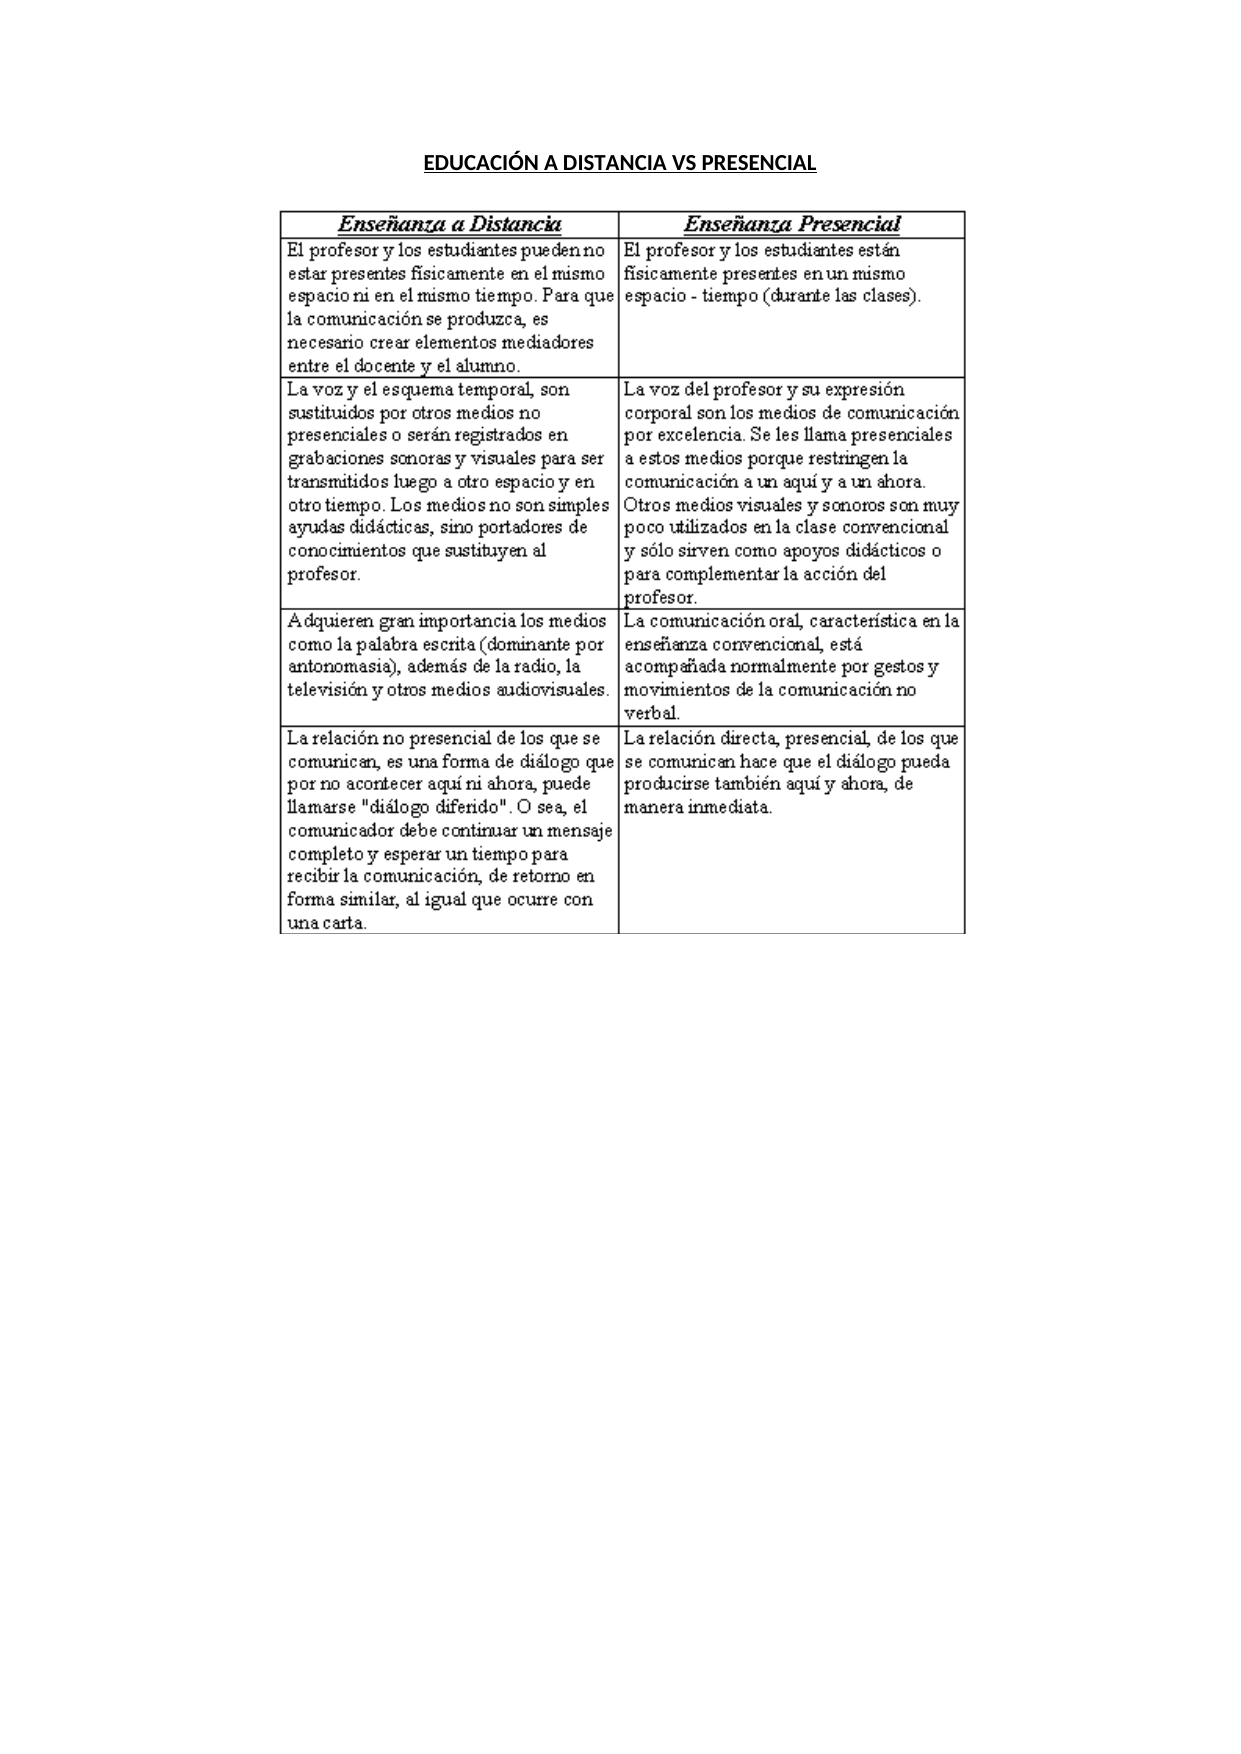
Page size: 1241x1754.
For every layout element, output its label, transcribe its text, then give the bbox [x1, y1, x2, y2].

picture [277, 209, 968, 934]
text EDUCACIÓN A DISTANCIA VS PRESENCIAL [177, 148, 1063, 176]
